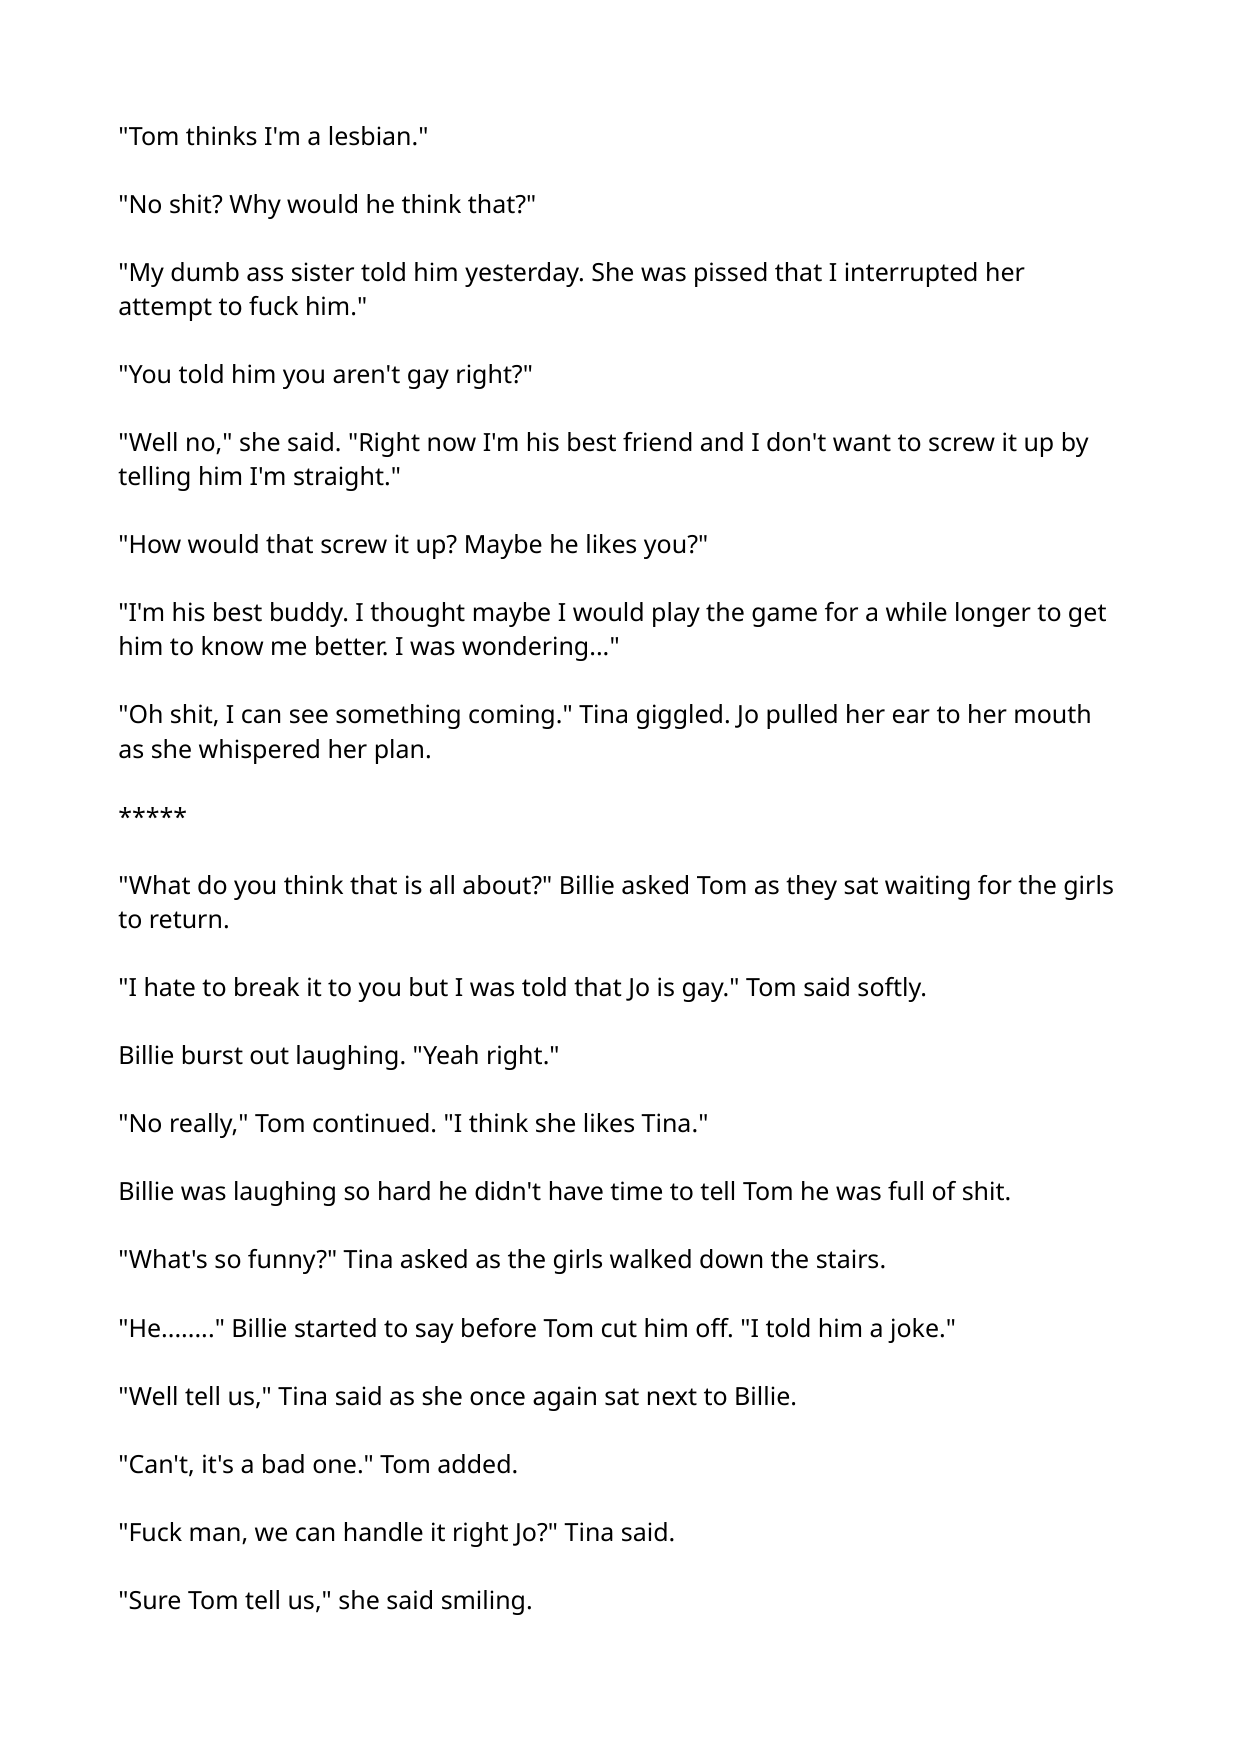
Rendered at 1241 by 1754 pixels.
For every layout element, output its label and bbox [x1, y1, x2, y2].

text [118, 118, 1122, 1617]
